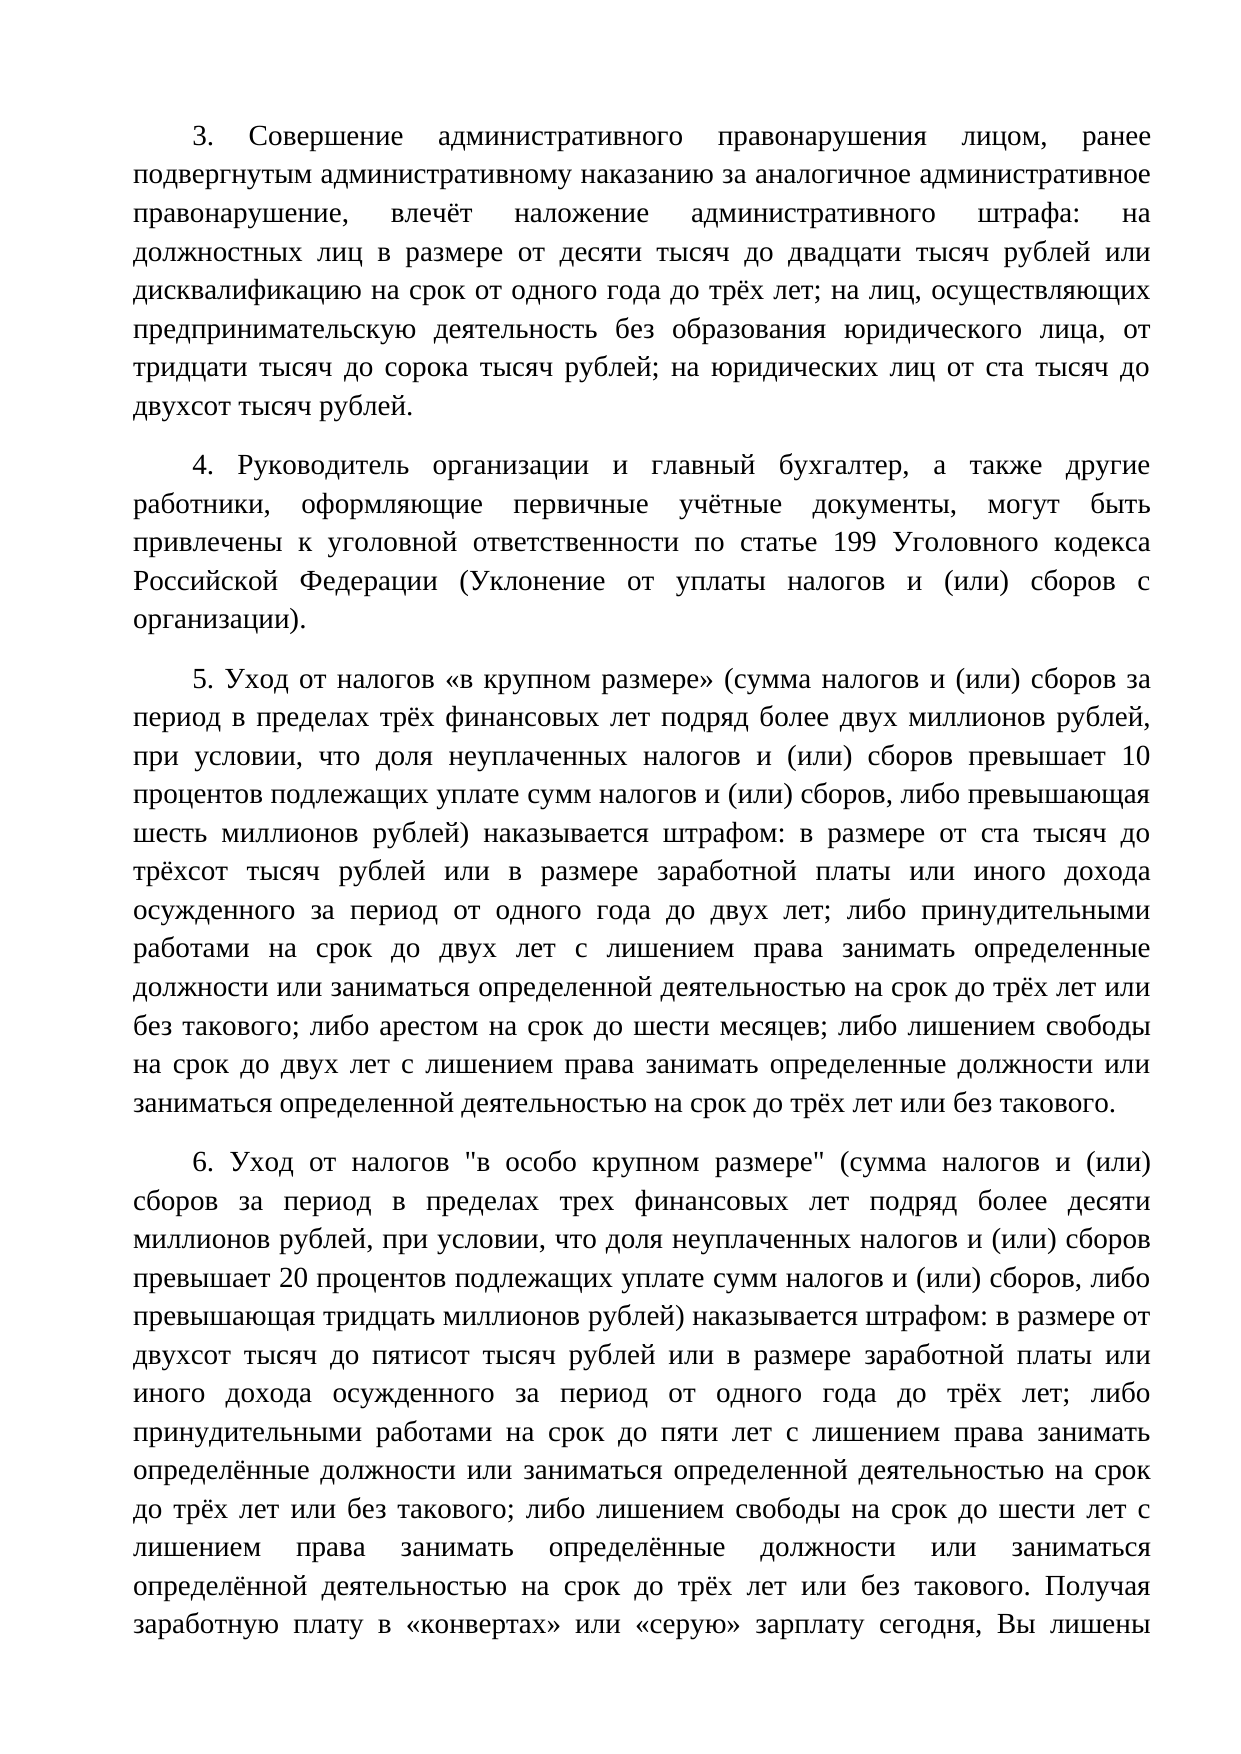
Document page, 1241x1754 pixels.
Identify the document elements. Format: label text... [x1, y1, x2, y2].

text 3. Совершение административного правонарушения лицом, ранее подвергнутым административному наказанию за аналогичное административное правонарушение, влечёт наложение административного штрафа: на должностных лиц в размере от десяти тысяч до двадцати тысяч рублей или дисквалификацию на срок от одного года до трёх лет; на лиц, осуществляющих предпринимательскую деятельность без образования юридического лица, от тридцати тысяч до сорока тысяч рублей; на юридических лиц от ста тысяч до двухсот тысяч рублей. [133, 118, 1152, 421]
text 5. Уход от налогов «в крупном размере» (сумма налогов и (или) сборов за период в пределах трёх финансовых лет подряд более двух миллионов рублей, при условии, что доля неуплаченных налогов и (или) сборов превышает 10 процентов подлежащих уплате сумм налогов и (или) сборов, либо превышающая шесть миллионов рублей) наказывается штрафом: в размере от ста тысяч до трёхсот тысяч рублей или в размере заработной платы или иного дохода осужденного за период от одного года до двух лет; либо принудительными работами на срок до двух лет с лишением права занимать определенные должности или заниматься определенной деятельностью на срок до трёх лет или без такового; либо арестом на срок до шести месяцев; либо лишением свободы на срок до двух лет с лишением права занимать определенные должности или заниматься определенной деятельностью на срок до трёх лет или без такового. [133, 661, 1152, 1118]
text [133, 1144, 1152, 1640]
text 4. Руководитель организации и главный бухгалтер, а также другие работники, оформляющие первичные учётные документы, могут быть привлечены к уголовной ответственности по статье 199 Уголовного кодекса Российской Федерации (Уклонение от уплаты налогов и (или) сборов с организации). [133, 447, 1152, 635]
